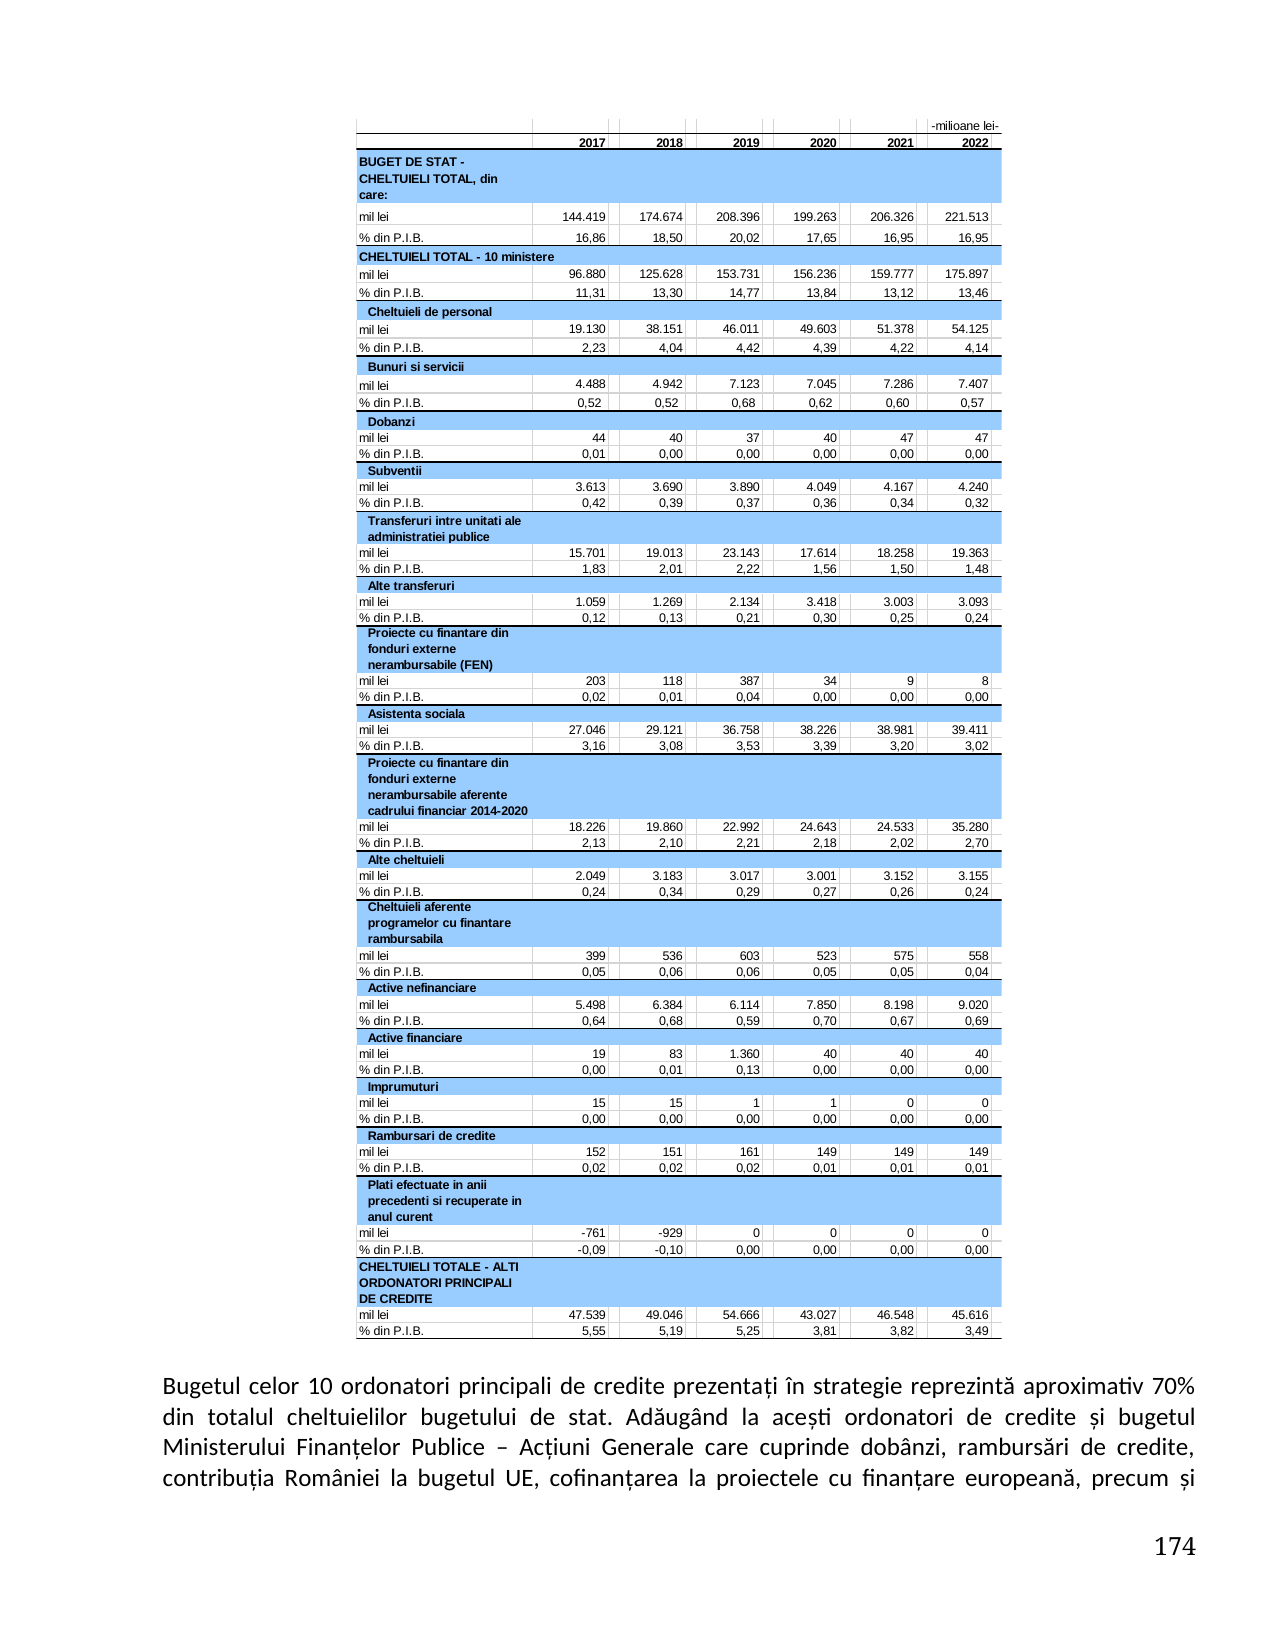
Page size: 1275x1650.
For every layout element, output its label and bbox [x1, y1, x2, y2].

text [162, 1370, 1196, 1492]
